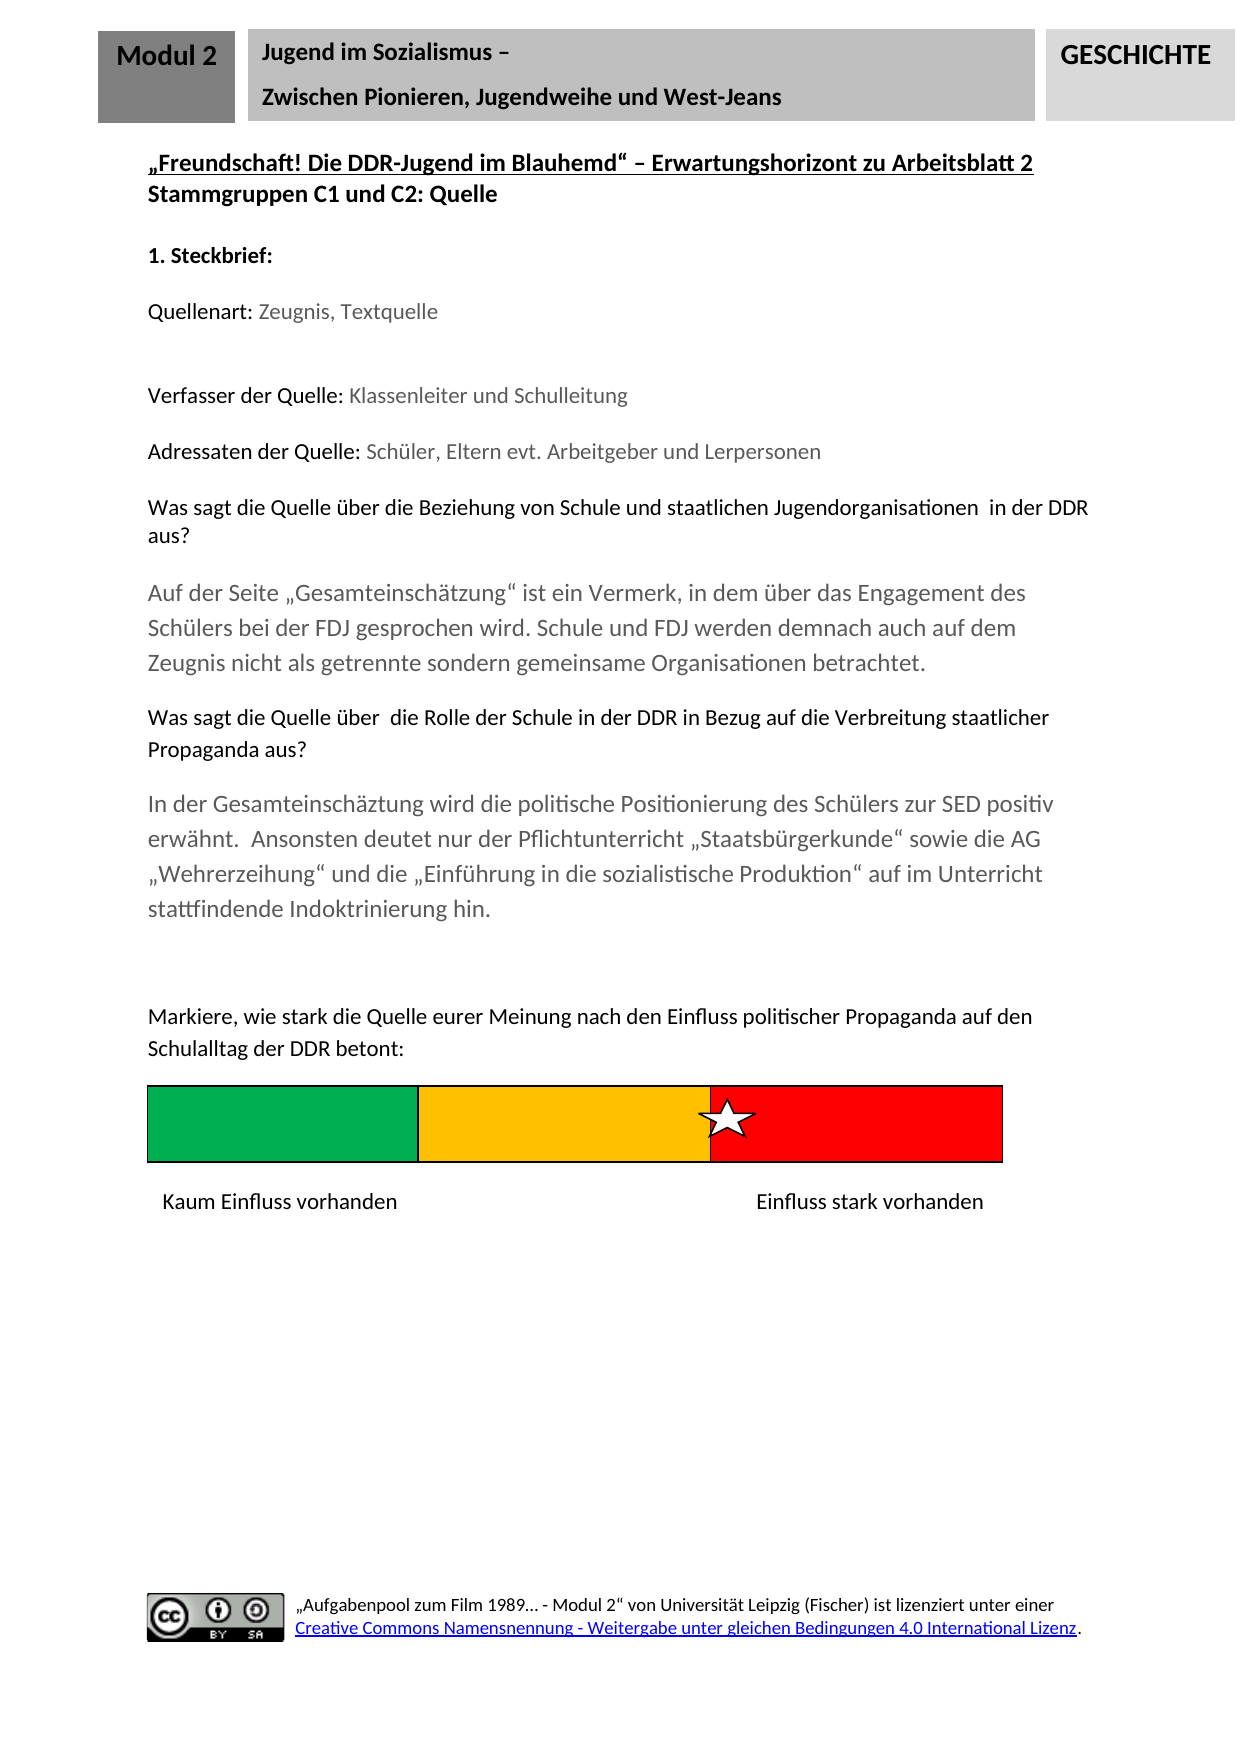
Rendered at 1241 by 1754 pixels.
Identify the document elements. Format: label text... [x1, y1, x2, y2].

text Was sagt die Quelle über die Rolle der Schule in der DDR in Bezug auf die Verbreitung staatlicher Propaganda aus? [148, 703, 1093, 763]
text Stammgruppen C1 und C2: Quelle [148, 178, 1093, 209]
text Verfasser der Quelle: Klassenleiter und Schulleitung [148, 381, 1093, 409]
text Auf der Seite „Gesamteinschätzung“ ist ein Vermerk, in dem über das Engagement des Schülers bei der FDJ gesprochen wird. Schule und FDJ werden demnach auch auf dem Zeugnis nicht als getrennte sondern gemeinsame Organisationen betrachtet. [148, 577, 1093, 678]
text Was sagt die Quelle über die Beziehung von Schule und staatlichen Jugendorganisationen in der DDR aus? [148, 493, 1093, 549]
picture [146, 1593, 285, 1642]
text Quellenart: Zeugnis, Textquelle [148, 297, 1093, 325]
text 1. Steckbrief: [148, 241, 1093, 269]
text In der Gesamteinschäztung wird die politische Positionierung des Schülers zur SED positiv erwähnt. Ansonsten deutet nur der Pflichtunterricht „Staatsbürgerkunde“ sowie die AG „Wehrerzeihung“ und die „Einführung in die sozialistische Produktion“ auf im Unterricht stattfindende Indoktrinierung hin. [148, 788, 1093, 924]
text Markiere, wie stark die Quelle eurer Meinung nach den Einfluss politischer Propaganda auf den Schulalltag der DDR betont: [148, 1002, 1093, 1062]
text Adressaten der Quelle: Schüler, Eltern evt. Arbeitgeber und Lerpersonen [148, 437, 1093, 465]
text „Freundschaft! Die DDR-Jugend im Blauhemd“ – Erwartungshorizont zu Arbeitsblatt 2 [148, 148, 1093, 178]
